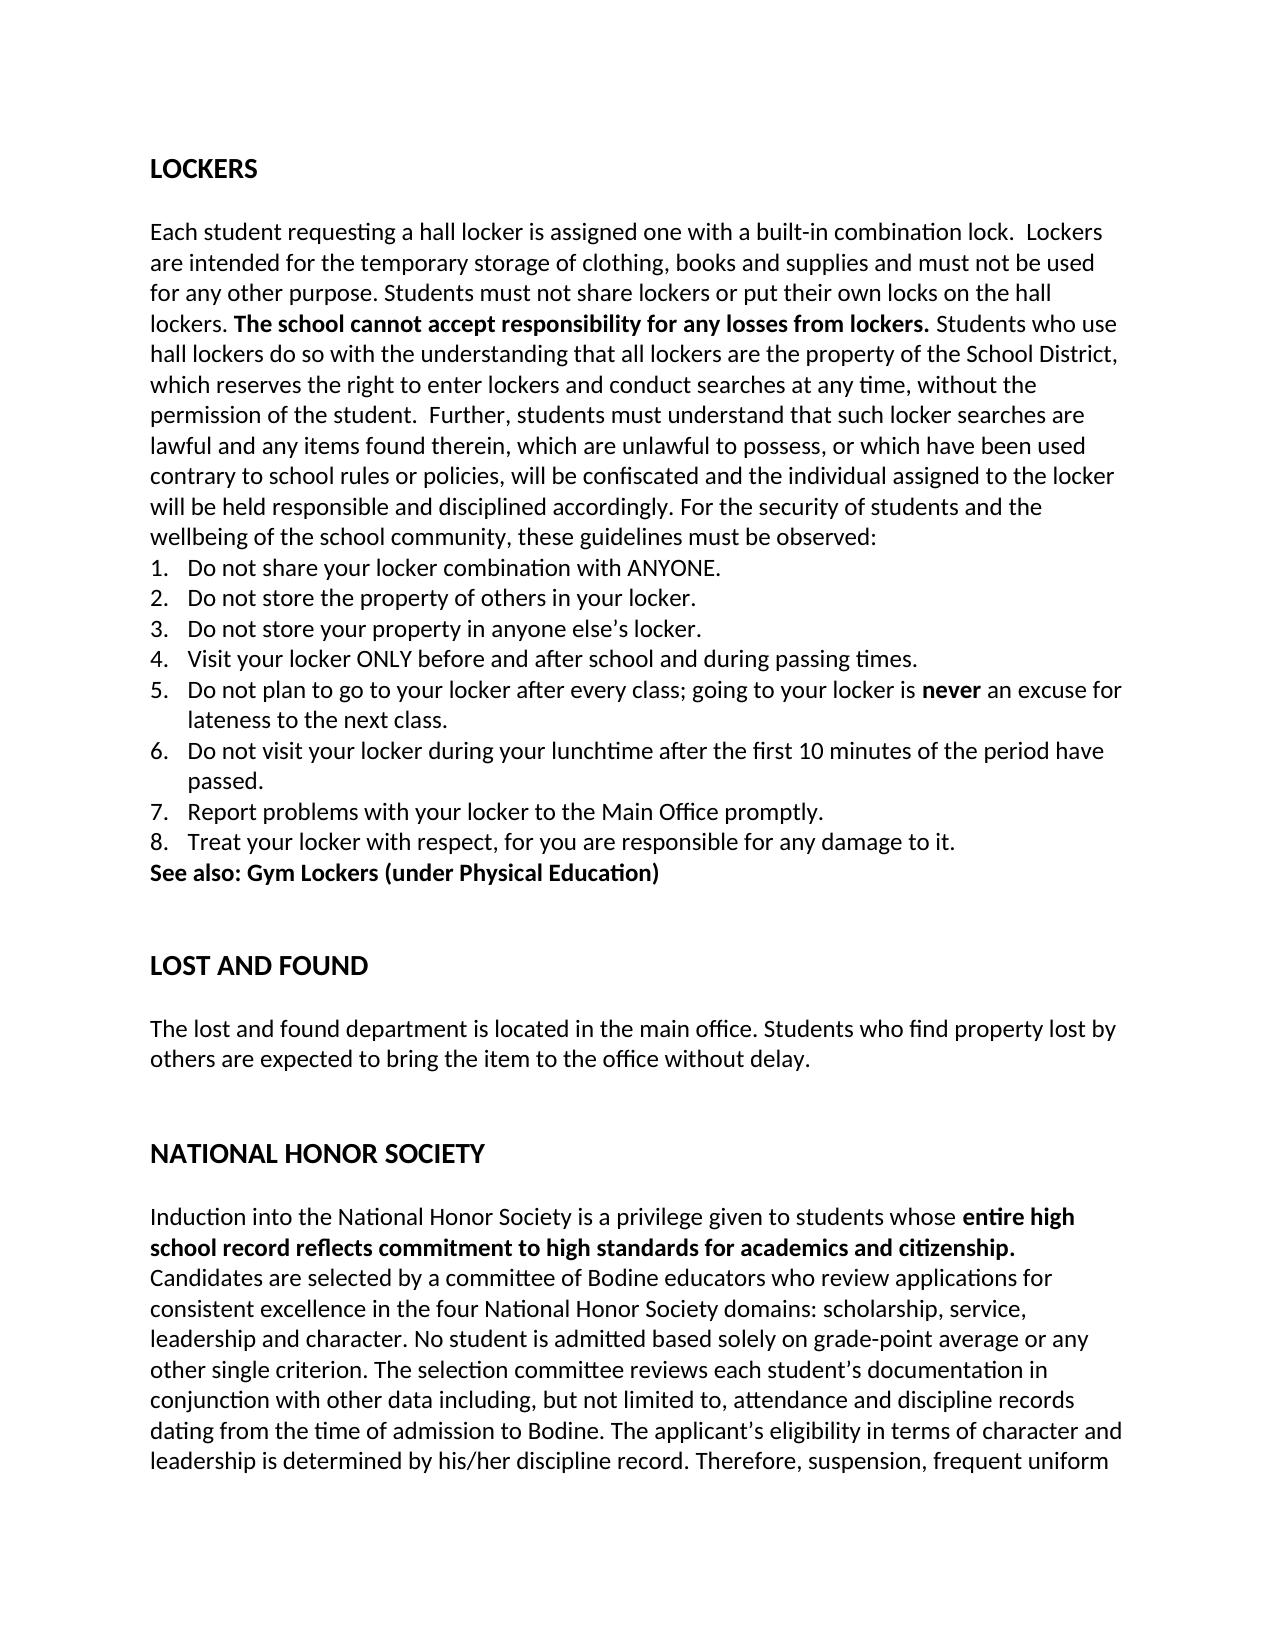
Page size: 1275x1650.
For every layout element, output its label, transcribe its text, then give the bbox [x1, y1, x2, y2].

list Treat your locker with respect, for you are responsible for any damage to it. [150, 827, 1125, 857]
list Report problems with your locker to the Main Office promptly. [150, 796, 1125, 827]
list Do not store the property of others in your locker. [150, 582, 1125, 613]
text See also: Gym Lockers (under Physical Education) [150, 857, 1125, 888]
list Do not share your locker combination with ANYONE. [150, 552, 1125, 582]
text Each student requesting a hall locker is assigned one with a built-in combination lock. Lockers are intended for the temporary storage of clothing, books and supplies and must not be used for any other purpose. Students must not share lockers or put their own locks on the hall lockers. The school cannot accept responsibility for any losses from lockers. Students who use hall lockers do so with the understanding that all lockers are the property of the School District, which reserves the right to enter lockers and conduct searches at any time, without the permission of the student. Further, students must understand that such locker searches are lawful and any items found therein, which are unlawful to possess, or which have been used contrary to school rules or policies, will be confiscated and the individual assigned to the locker will be held responsible and disciplined accordingly. For the security of students and the wellbeing of the school community, these guidelines must be observed: [150, 216, 1125, 552]
text LOCKERS [150, 150, 1125, 186]
list Do not store your property in anyone else’s locker. [150, 613, 1125, 643]
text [150, 1201, 1125, 1476]
subtitle LOST AND FOUND [150, 947, 1125, 982]
subtitle NATIONAL HONOR SOCIETY [150, 1135, 1125, 1171]
text The lost and found department is located in the main office. Students who find property lost by others are expected to bring the item to the office without delay. [150, 1013, 1125, 1074]
list Do not visit your locker during your lunchtime after the first 10 minutes of the period have passed. [150, 735, 1125, 796]
list Do not plan to go to your locker after every class; going to your locker is never an excuse for lateness to the next class. [150, 674, 1125, 735]
list Visit your locker ONLY before and after school and during passing times. [150, 643, 1125, 674]
